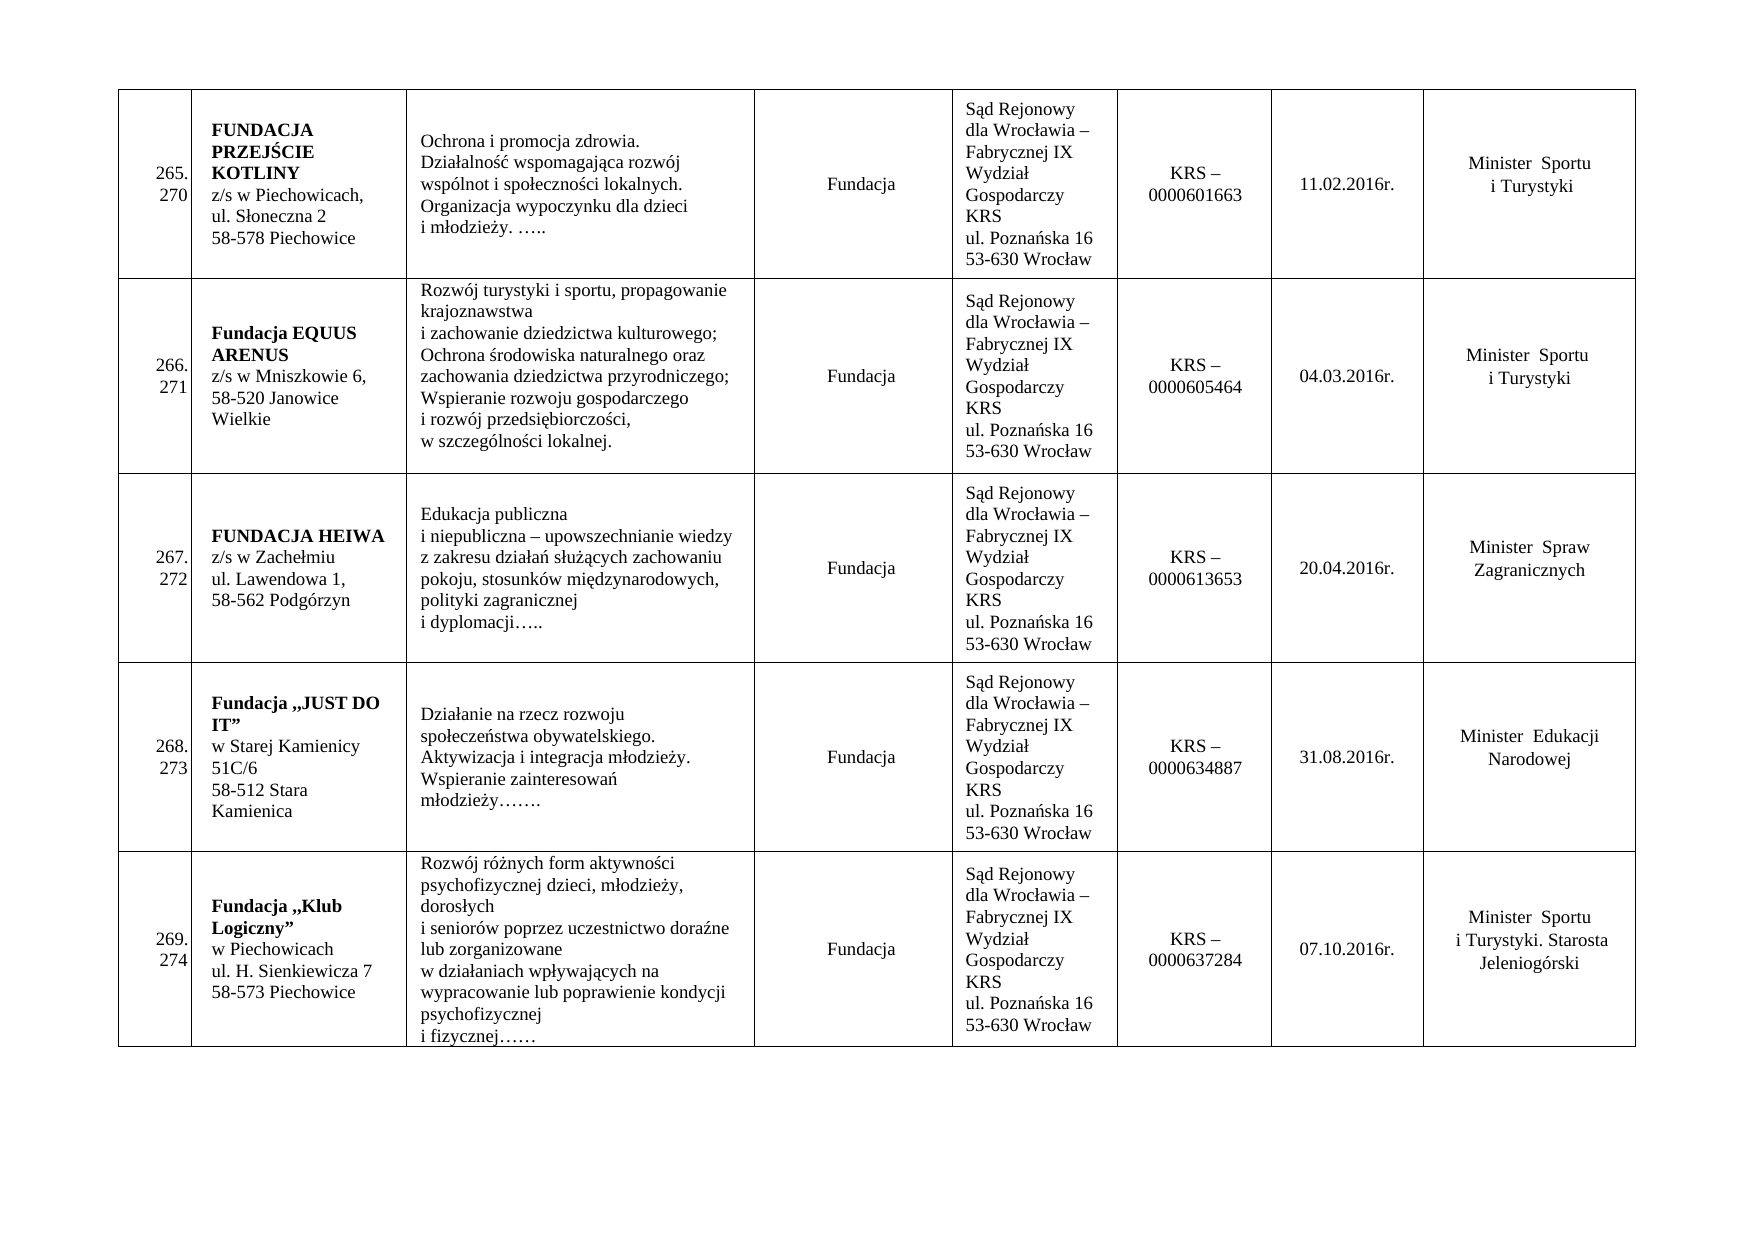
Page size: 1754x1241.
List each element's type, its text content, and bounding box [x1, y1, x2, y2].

table_cell KRS – 0000613653 [1118, 474, 1271, 662]
table_cell 270 [119, 90, 191, 278]
table_cell Minister Sportu i Turystyki. Starosta Jeleniogórski [1424, 852, 1635, 1046]
table_cell 274 [119, 852, 191, 1046]
table_cell Minister Edukacji Narodowej [1424, 663, 1635, 851]
table_cell Minister Sportu i Turystyki [1424, 279, 1635, 473]
table_cell Sąd Rejonowy dla Wrocławia – Fabrycznej IX Wydział Gospodarczy KRS ul. Poznańska 16 53-630 Wrocław [953, 663, 1117, 851]
table_cell 273 [119, 663, 191, 851]
table_cell Minister Spraw Zagranicznych [1424, 474, 1635, 662]
table_cell Rozwój różnych form aktywności psychofizycznej dzieci, młodzieży, dorosłych i seniorów poprzez uczestnictwo doraźne lub zorganizowane w działaniach wpływających na wypracowanie lub poprawienie kondycji psychofizycznej i fizycznej…… [407, 852, 754, 1046]
table_cell 31.08.2016r. [1272, 663, 1423, 851]
table_cell 11.02.2016r. [1272, 90, 1423, 278]
table_cell Sąd Rejonowy dla Wrocławia – Fabrycznej IX Wydział Gospodarczy KRS ul. Poznańska 16 53-630 Wrocław [953, 279, 1117, 473]
table_cell Sąd Rejonowy dla Wrocławia – Fabrycznej IX Wydział Gospodarczy KRS ul. Poznańska 16 53-630 Wrocław [953, 474, 1117, 662]
table_cell KRS – 0000634887 [1118, 663, 1271, 851]
table_cell FUNDACJA PRZEJŚCIE KOTLINY z/s w Piechowicach, ul. Słoneczna 2 58-578 Piechowice [192, 90, 406, 278]
table_cell 272 [119, 474, 191, 662]
table_cell Fundacja ,,Klub Logiczny” w Piechowicach ul. H. Sienkiewicza 7 58-573 Piechowice [192, 852, 406, 1046]
table_cell KRS – 0000601663 [1118, 90, 1271, 278]
table_cell 07.10.2016r. [1272, 852, 1423, 1046]
table_cell 271 [119, 279, 191, 473]
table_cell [953, 852, 1117, 1046]
table_cell Fundacja [755, 90, 952, 278]
table_cell Minister Sportu i Turystyki [1424, 90, 1635, 278]
table_cell KRS – 0000605464 [1118, 279, 1271, 473]
table_cell Fundacja [755, 663, 952, 851]
table_cell Sąd Rejonowy dla Wrocławia – Fabrycznej IX Wydział Gospodarczy KRS ul. Poznańska 16 53-630 Wrocław [953, 90, 1117, 278]
table_cell KRS – 0000637284 [1118, 852, 1271, 1046]
table_cell Edukacja publiczna i niepubliczna – upowszechnianie wiedzy z zakresu działań służących zachowaniu pokoju, stosunków międzynarodowych, polityki zagranicznej i dyplomacji….. [407, 474, 754, 662]
table_cell Fundacja [755, 279, 952, 473]
table_cell Fundacja [755, 474, 952, 662]
table_cell Ochrona i promocja zdrowia. Działalność wspomagająca rozwój wspólnot i społeczności lokalnych. Organizacja wypoczynku dla dzieci i młodzieży. ….. [407, 90, 754, 278]
table_cell FUNDACJA HEIWA z/s w Zachełmiu ul. Lawendowa 1, 58-562 Podgórzyn [192, 474, 406, 662]
table_cell Fundacja [755, 852, 952, 1046]
table_cell 04.03.2016r. [1272, 279, 1423, 473]
table_cell Działanie na rzecz rozwoju społeczeństwa obywatelskiego. Aktywizacja i integracja młodzieży. Wspieranie zainteresowań młodzieży……. [407, 663, 754, 851]
table_cell Fundacja ,,JUST DO IT” w Starej Kamienicy 51C/6 58-512 Stara Kamienica [192, 663, 406, 851]
table_cell Fundacja EQUUS ARENUS z/s w Mniszkowie 6, 58-520 Janowice Wielkie [192, 279, 406, 473]
table_cell Rozwój turystyki i sportu, propagowanie krajoznawstwa i zachowanie dziedzictwa kulturowego; Ochrona środowiska naturalnego oraz zachowania dziedzictwa przyrodniczego; Wspieranie rozwoju gospodarczego i rozwój przedsiębiorczości, w szczególności lokalnej. [407, 279, 754, 473]
table_cell 20.04.2016r. [1272, 474, 1423, 662]
